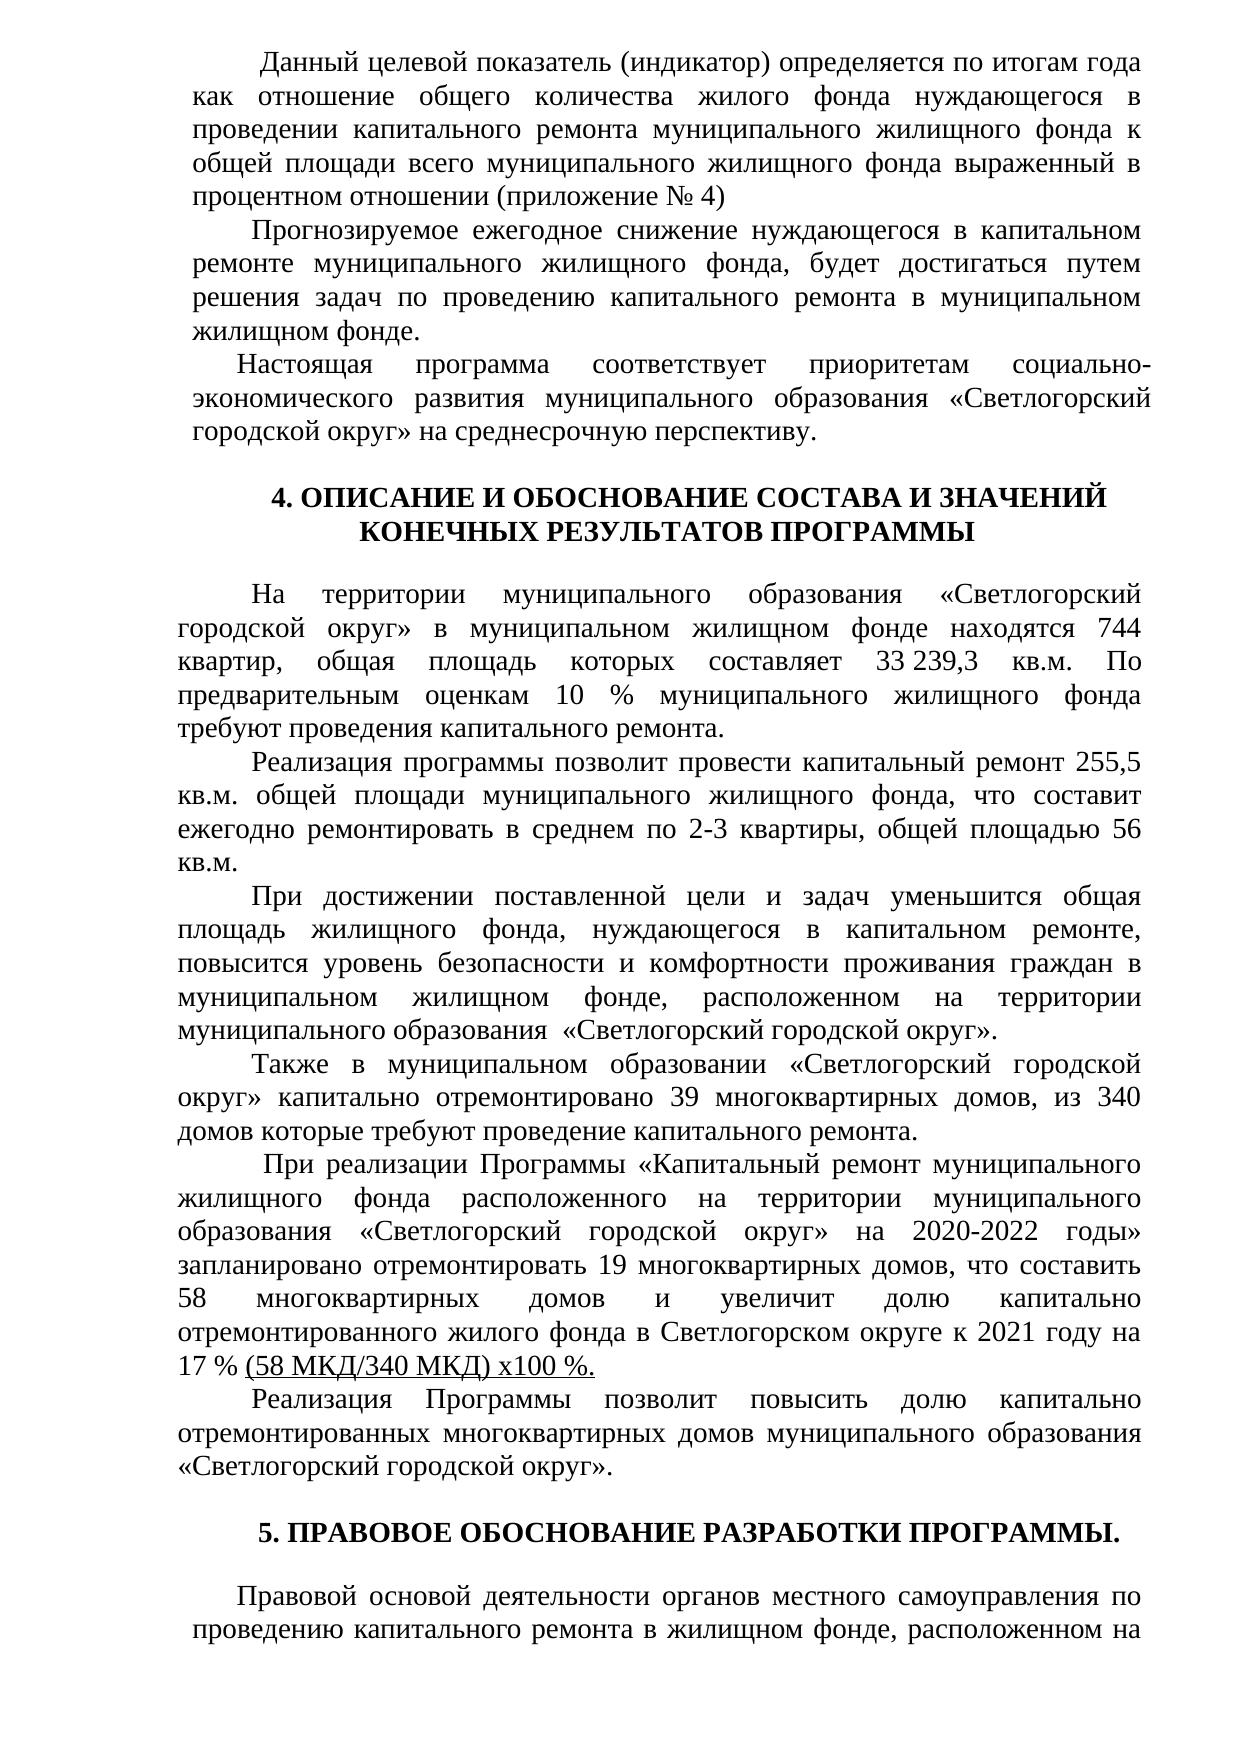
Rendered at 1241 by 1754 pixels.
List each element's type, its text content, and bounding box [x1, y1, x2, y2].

text На территории муниципального образования «Светлогорский городской округ» в муниципальном жилищном фонде находятся 744 квартир, общая площадь которых составляет 33 239,3 кв.м. По предварительным оценкам 10 % муниципального жилищного фонда требуют проведения капитального ремонта. [177, 576, 1142, 744]
text Прогнозируемое ежегодное снижение нуждающегося в капитальном ремонте муниципального жилищного фонда, будет достигаться путем решения задач по проведению капитального ремонта в муниципальном жилищном фонде. [192, 212, 1142, 346]
text Данный целевой показатель (индикатор) определяется по итогам года как отношение общего количества жилого фонда нуждающегося в проведении капитального ремонта муниципального жилищного фонда к общей площади всего муниципального жилищного фонда выраженный в процентном отношении (приложение № 4) [192, 44, 1142, 212]
text Реализация Программы позволит повысить долю капитально отремонтированных многоквартирных домов муниципального образования «Светлогорский городской округ». [177, 1381, 1142, 1482]
text 5. ПРАВОВОЕ ОБОСНОВАНИЕ РАЗРАБОТКИ ПРОГРАММЫ. [192, 1515, 1142, 1549]
text Настоящая программа соответствует приоритетам социально-экономического развития муниципального образования «Светлогорский городской округ» на среднесрочную перспективу. [192, 346, 1152, 447]
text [192, 1578, 1142, 1645]
text При достижении поставленной цели и задач уменьшится общая площадь жилищного фонда, нуждающегося в капитальном ремонте, повысится уровень безопасности и комфортности проживания граждан в муниципальном жилищном фонде, расположенном на территории муниципального образования «Светлогорский городской округ». [177, 878, 1142, 1046]
text При реализации Программы «Капитальный ремонт муниципального жилищного фонда расположенного на территории муниципального образования «Светлогорский городской округ» на 2020-2022 годы» запланировано отремонтировать 19 многоквартирных домов, что составить 58 многоквартирных домов и увеличит долю капитально отремонтированного жилого фонда в Светлогорском округе к 2021 году на 17 % (58 МКД/340 МКД) х100 %. [177, 1146, 1142, 1381]
text Реализация программы позволит провести капитальный ремонт 255,5 кв.м. общей площади муниципального жилищного фонда, что составит ежегодно ремонтировать в среднем по 2-3 квартиры, общей площадью 56 кв.м. [177, 744, 1142, 878]
subtitle 4. ОПИСАНИЕ И ОБОСНОВАНИЕ СОСТАВА И ЗНАЧЕНИЙ КОНЕЧНЫХ РЕЗУЛЬТАТОВ ПРОГРАММЫ [192, 480, 1142, 547]
text Также в муниципальном образовании «Светлогорский городской округ» капитально отремонтировано 39 многоквартирных домов, из 340 домов которые требуют проведение капитального ремонта. [177, 1046, 1142, 1146]
